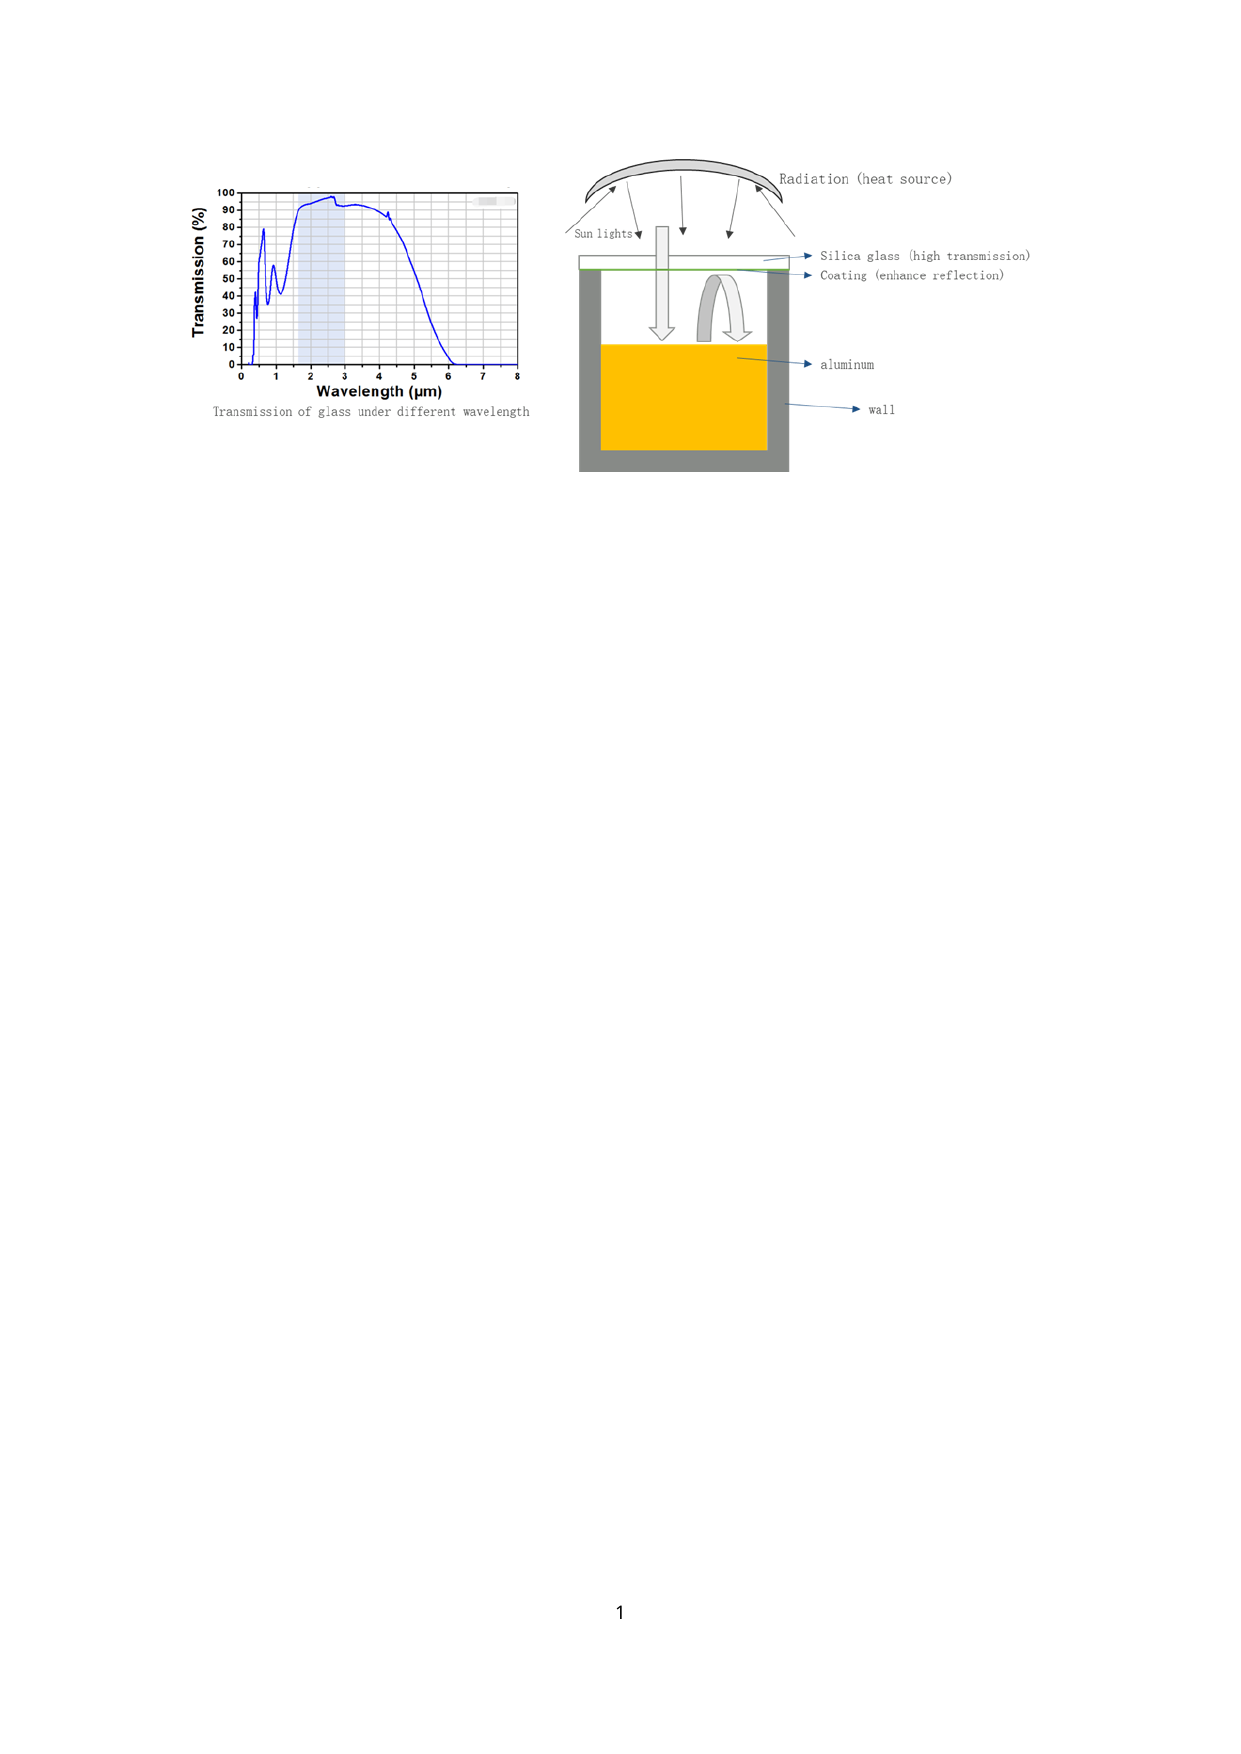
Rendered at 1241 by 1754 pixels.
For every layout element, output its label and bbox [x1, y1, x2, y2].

picture [187, 159, 1052, 472]
